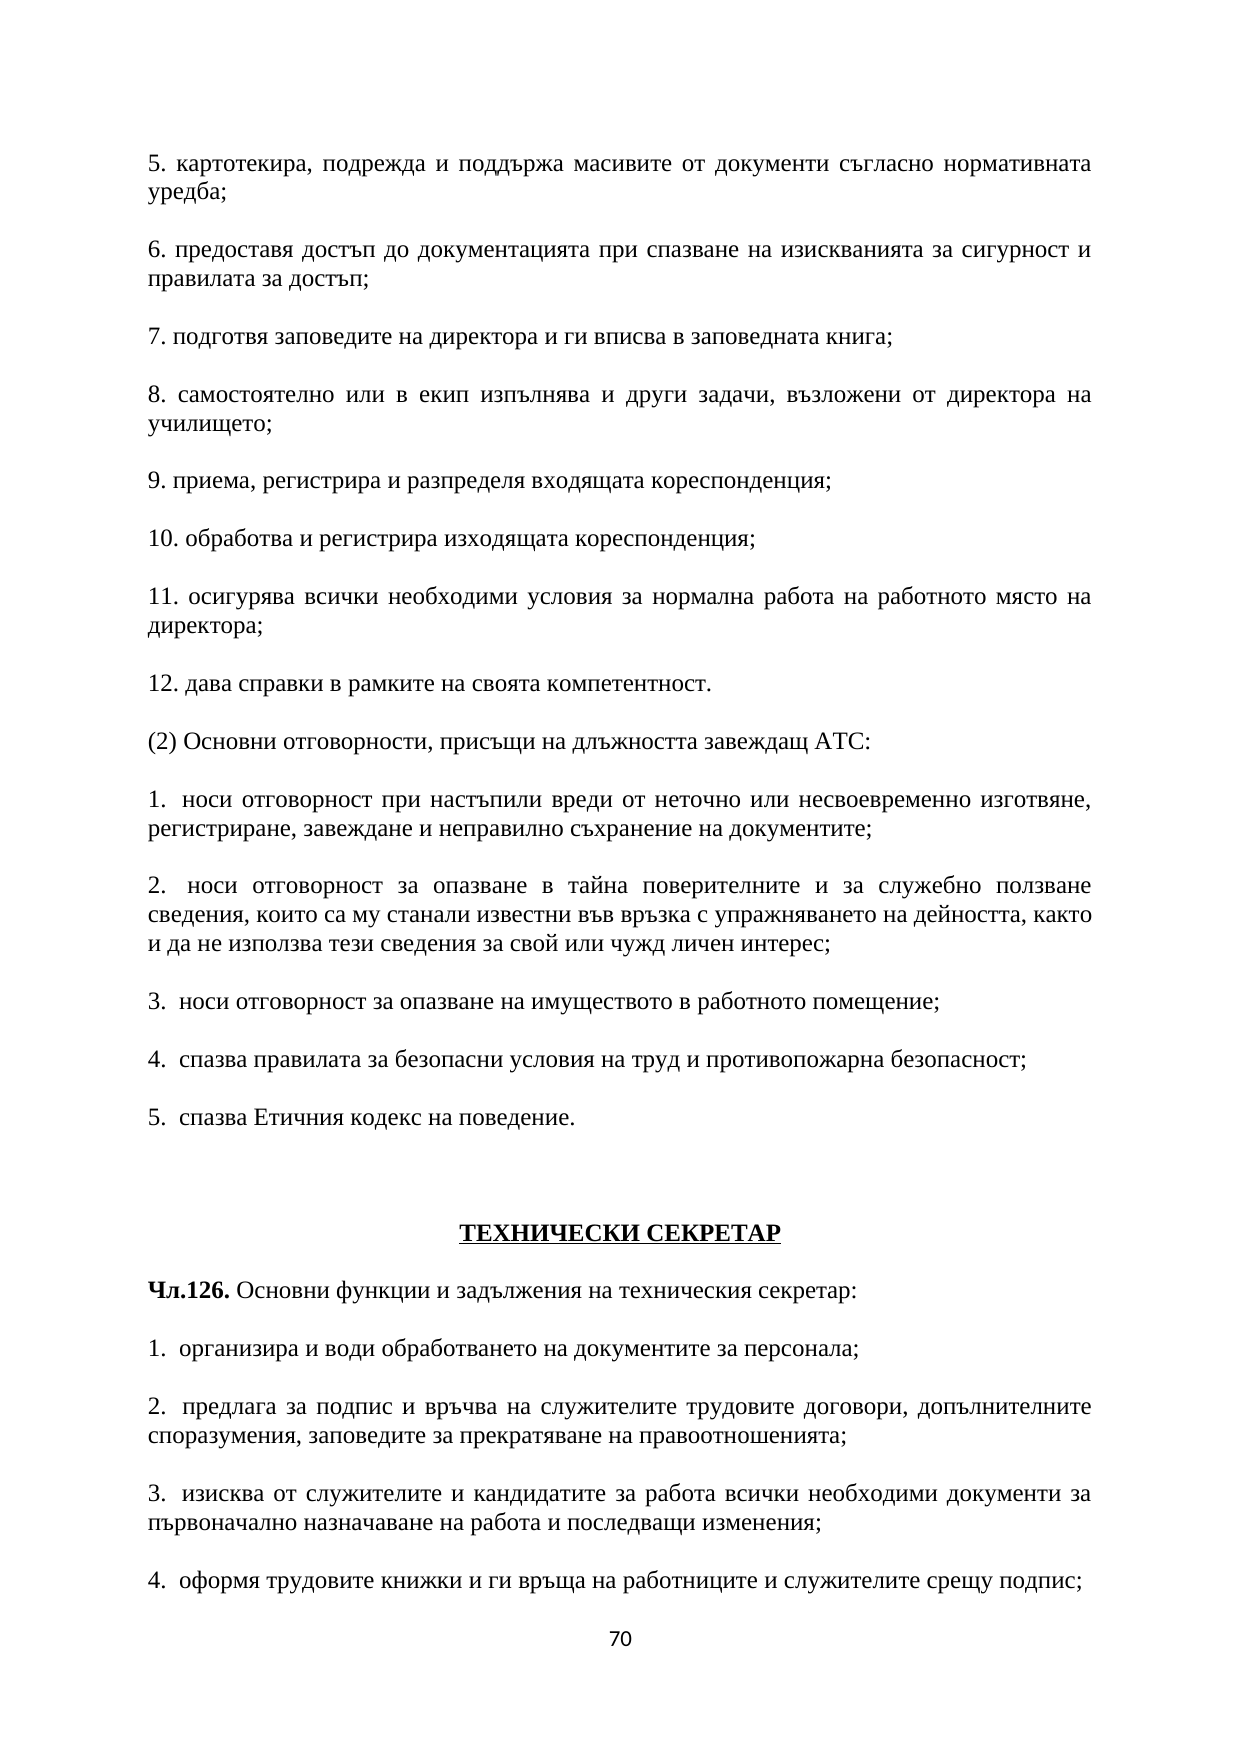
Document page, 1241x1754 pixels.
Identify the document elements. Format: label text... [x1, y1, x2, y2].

text 10. обработва и регистрира изходящата кореспонденция; [148, 523, 1093, 552]
text 11. осигурява всички необходими условия за нормална работа на работното място на директора; [148, 581, 1093, 639]
text 3. носи отговорност за опазване на имуществото в работното помещение; [148, 986, 1093, 1015]
text 8. самостоятелно или в екип изпълнява и други задачи, възложени от директора на училището; [148, 379, 1093, 436]
text ТЕХНИЧЕСКИ СЕКРЕТАР [148, 1218, 1093, 1246]
text 12. дава справки в рамките на своята компетентност. [148, 668, 1093, 697]
text 4. спазва правилата за безопасни условия на труд и противопожарна безопасност; [148, 1044, 1093, 1073]
text 6. предоставя достъп до документацията при спазване на изискванията за сигурност и правилата за достъп; [148, 234, 1093, 292]
text 3. изисква от служителите и кандидатите за работа всички необходими документи за първоначално назначаване на работа и последващи изменения; [148, 1478, 1093, 1536]
text 2. носи отговорност за опазване в тайна поверителните и за служебно ползване сведения, които са му станали известни във връзка с упражняването на дейността, както и да не използва тези сведения за свой или чужд личен интерес; [148, 871, 1093, 957]
text 9. приема, регистрира и разпределя входящата кореспонденция; [148, 466, 1093, 494]
text 4. оформя трудовите книжки и ги връща на работниците и служителите срещу подпис; [148, 1565, 1093, 1593]
text 5. спазва Етичния кодекс на поведение. [148, 1102, 1093, 1131]
text (2) Основни отговорности, присъщи на длъжността завеждащ АТС: [148, 726, 1093, 755]
text 2. предлага за подпис и връчва на служителите трудовите договори, допълнителните споразумения, заповедите за прекратяване на правоотношенията; [148, 1391, 1093, 1449]
text Чл.126. Основни функции и задължения на техническия секретар: [148, 1276, 1093, 1304]
text 5. картотекира, подрежда и поддържа масивите от документи съгласно нормативната уредба; [148, 148, 1093, 205]
text 1. носи отговорност при настъпили вреди от неточно или несвоевременно изготвяне, регистриране, завеждане и неправилно съхранение на документите; [148, 784, 1093, 841]
text 7. подготвя заповедите на директора и ги вписва в заповедната книга; [148, 321, 1093, 350]
text 1. организира и води обработването на документите за персонала; [148, 1333, 1093, 1362]
